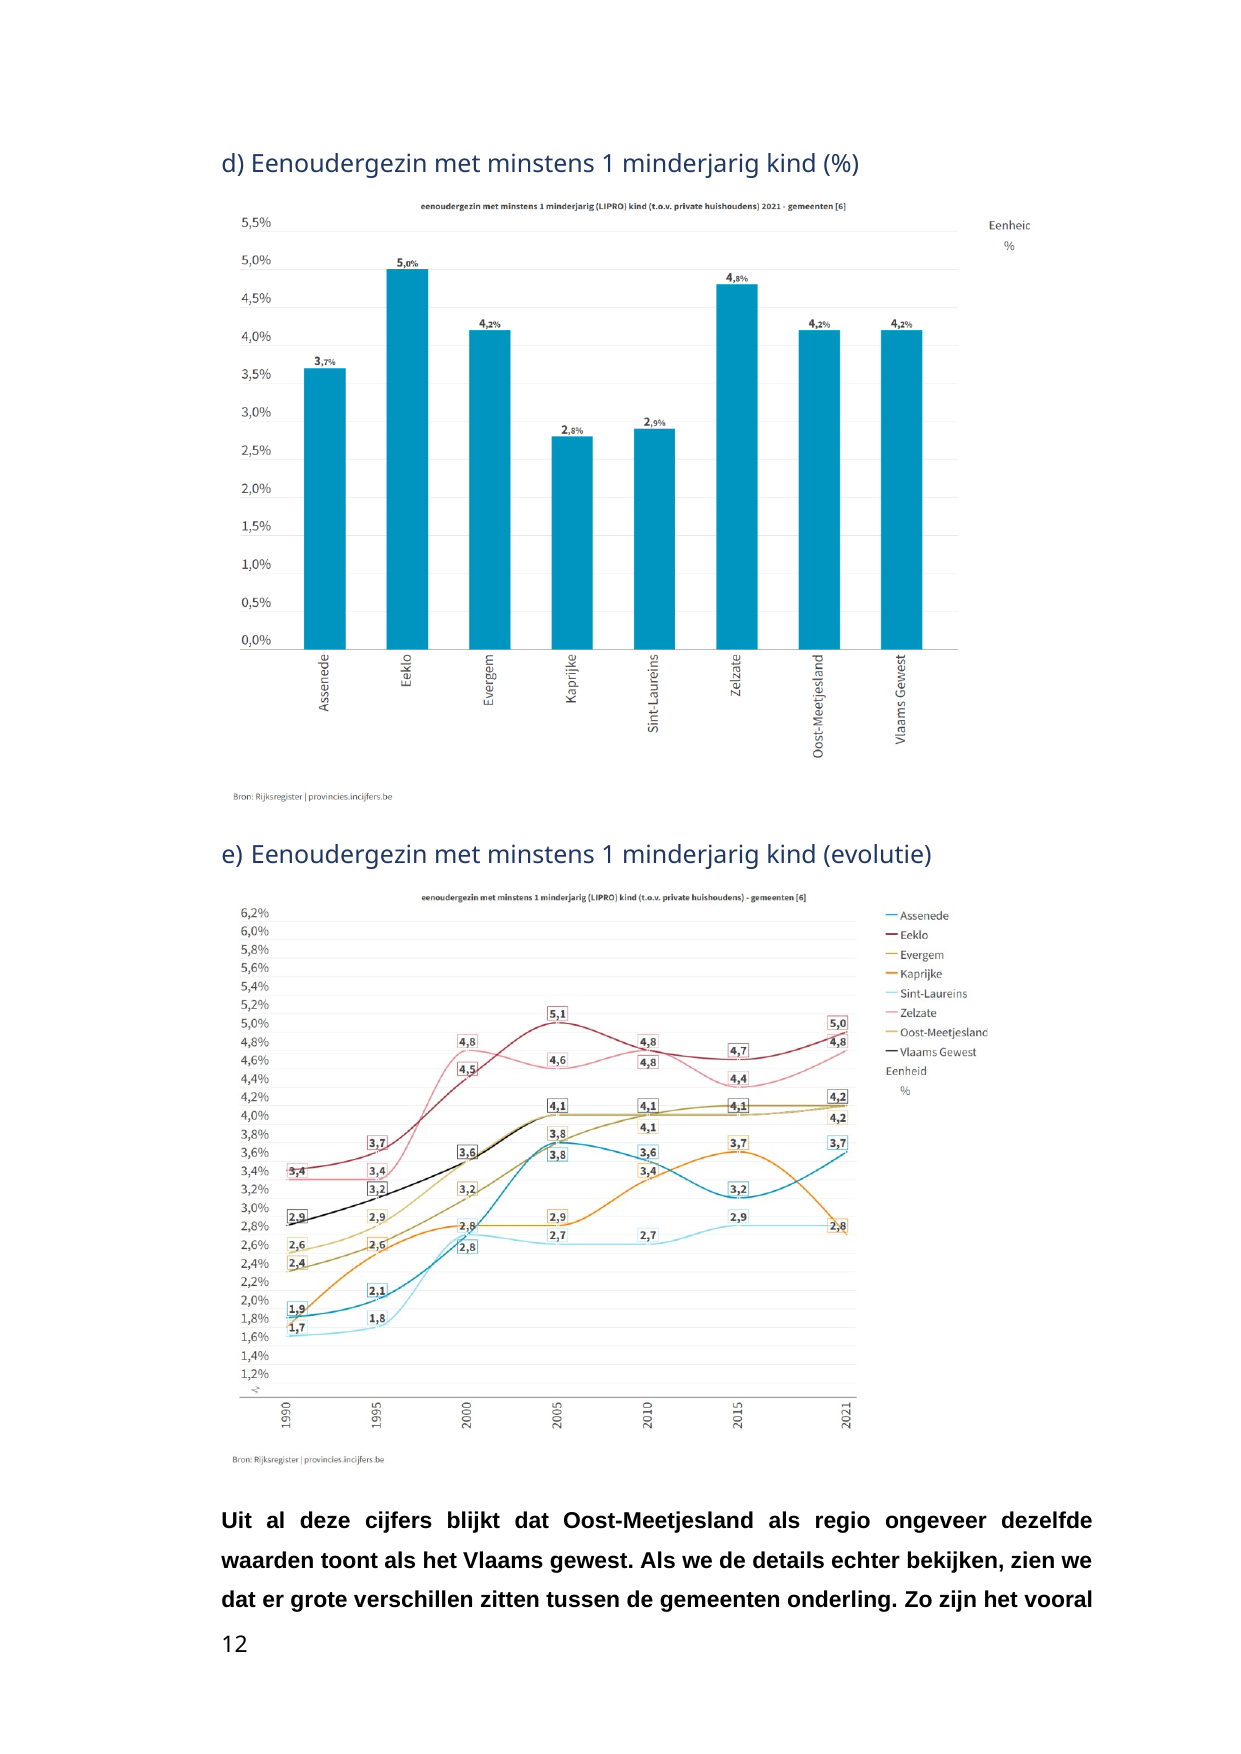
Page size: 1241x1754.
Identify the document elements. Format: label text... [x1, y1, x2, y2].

list Eenoudergezin met minstens 1 minderjarig kind (%) [221, 146, 1201, 180]
picture [233, 203, 1030, 802]
text Uit al deze cijfers blijkt dat Oost-Meetjesland als regio ongeveer dezelfde waarden toont als het Vlaams gewest. Als we de details echter bekijken, zien we dat er grote verschillen zitten tussen de gemeenten onderling. Zo zijn het vooral [221, 1507, 1093, 1613]
picture [232, 893, 988, 1465]
subtitle Eenoudergezin met minstens 1 minderjarig kind (evolutie) [221, 837, 1201, 871]
